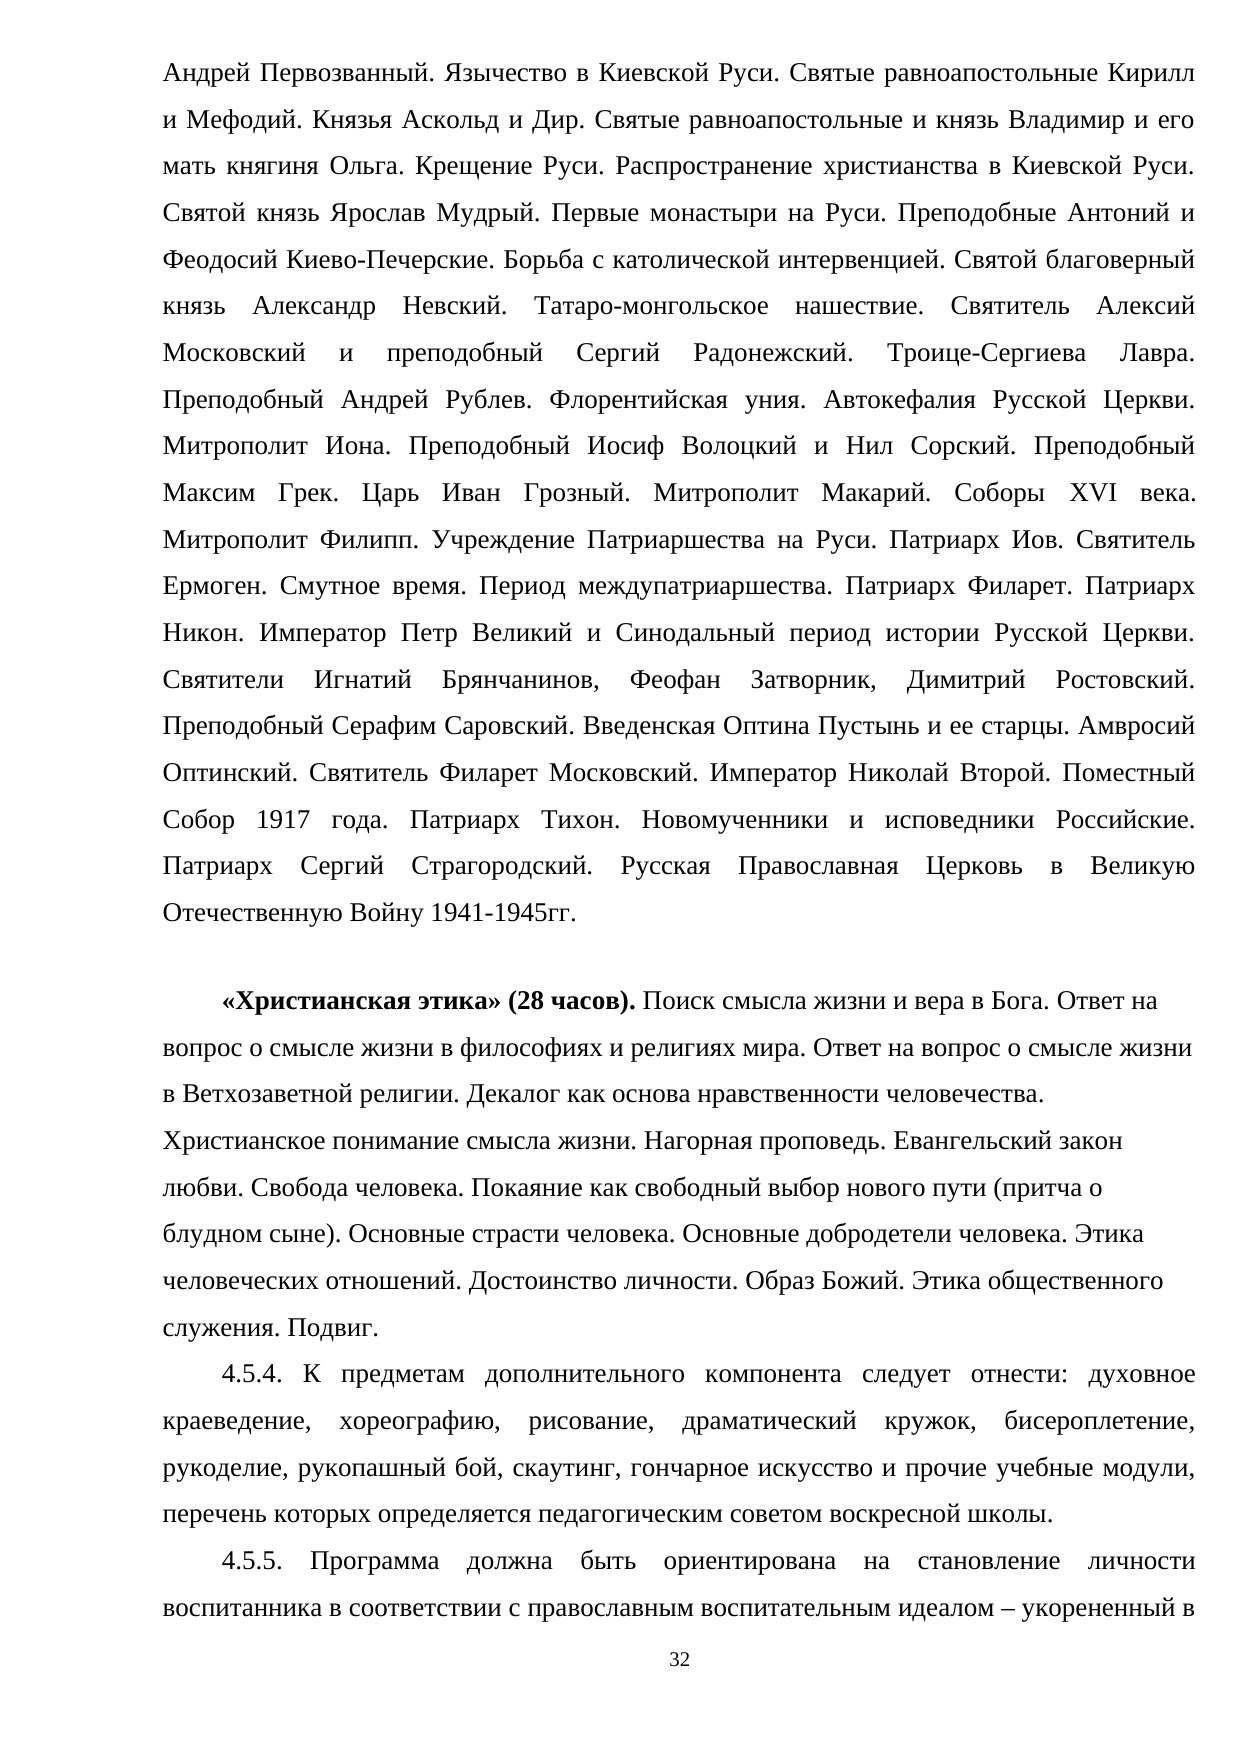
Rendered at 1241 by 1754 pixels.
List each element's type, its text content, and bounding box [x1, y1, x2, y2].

text «Христианская этика» (28 часов). Поиск смысла жизни и вера в Бога. Ответ на вопрос о смысле жизни в философиях и религиях мира. Ответ на вопрос о смысле жизни в Ветхозаветной религии. Декалог как основа нравственности человечества. Христианское понимание смысла жизни. Нагорная проповедь. Евангельский закон любви. Свобода человека. Покаяние как свободный выбор нового пути (притча о блудном сыне). Основные страсти человека. Основные добродетели человека. Этика человеческих отношений. Достоинство личности. Образ Божий. Этика общественного служения. Подвиг. [162, 984, 1197, 1342]
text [162, 1544, 1197, 1622]
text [162, 56, 1197, 927]
text 4.5.4. К предметам дополнительного компонента следует отнести: духовное краеведение, хореографию, рисование, драматический кружок, бисероплетение, рукоделие, рукопашный бой, скаутинг, гончарное искусство и прочие учебные модули, перечень которых определяется педагогическим советом воскресной школы. [162, 1357, 1197, 1528]
